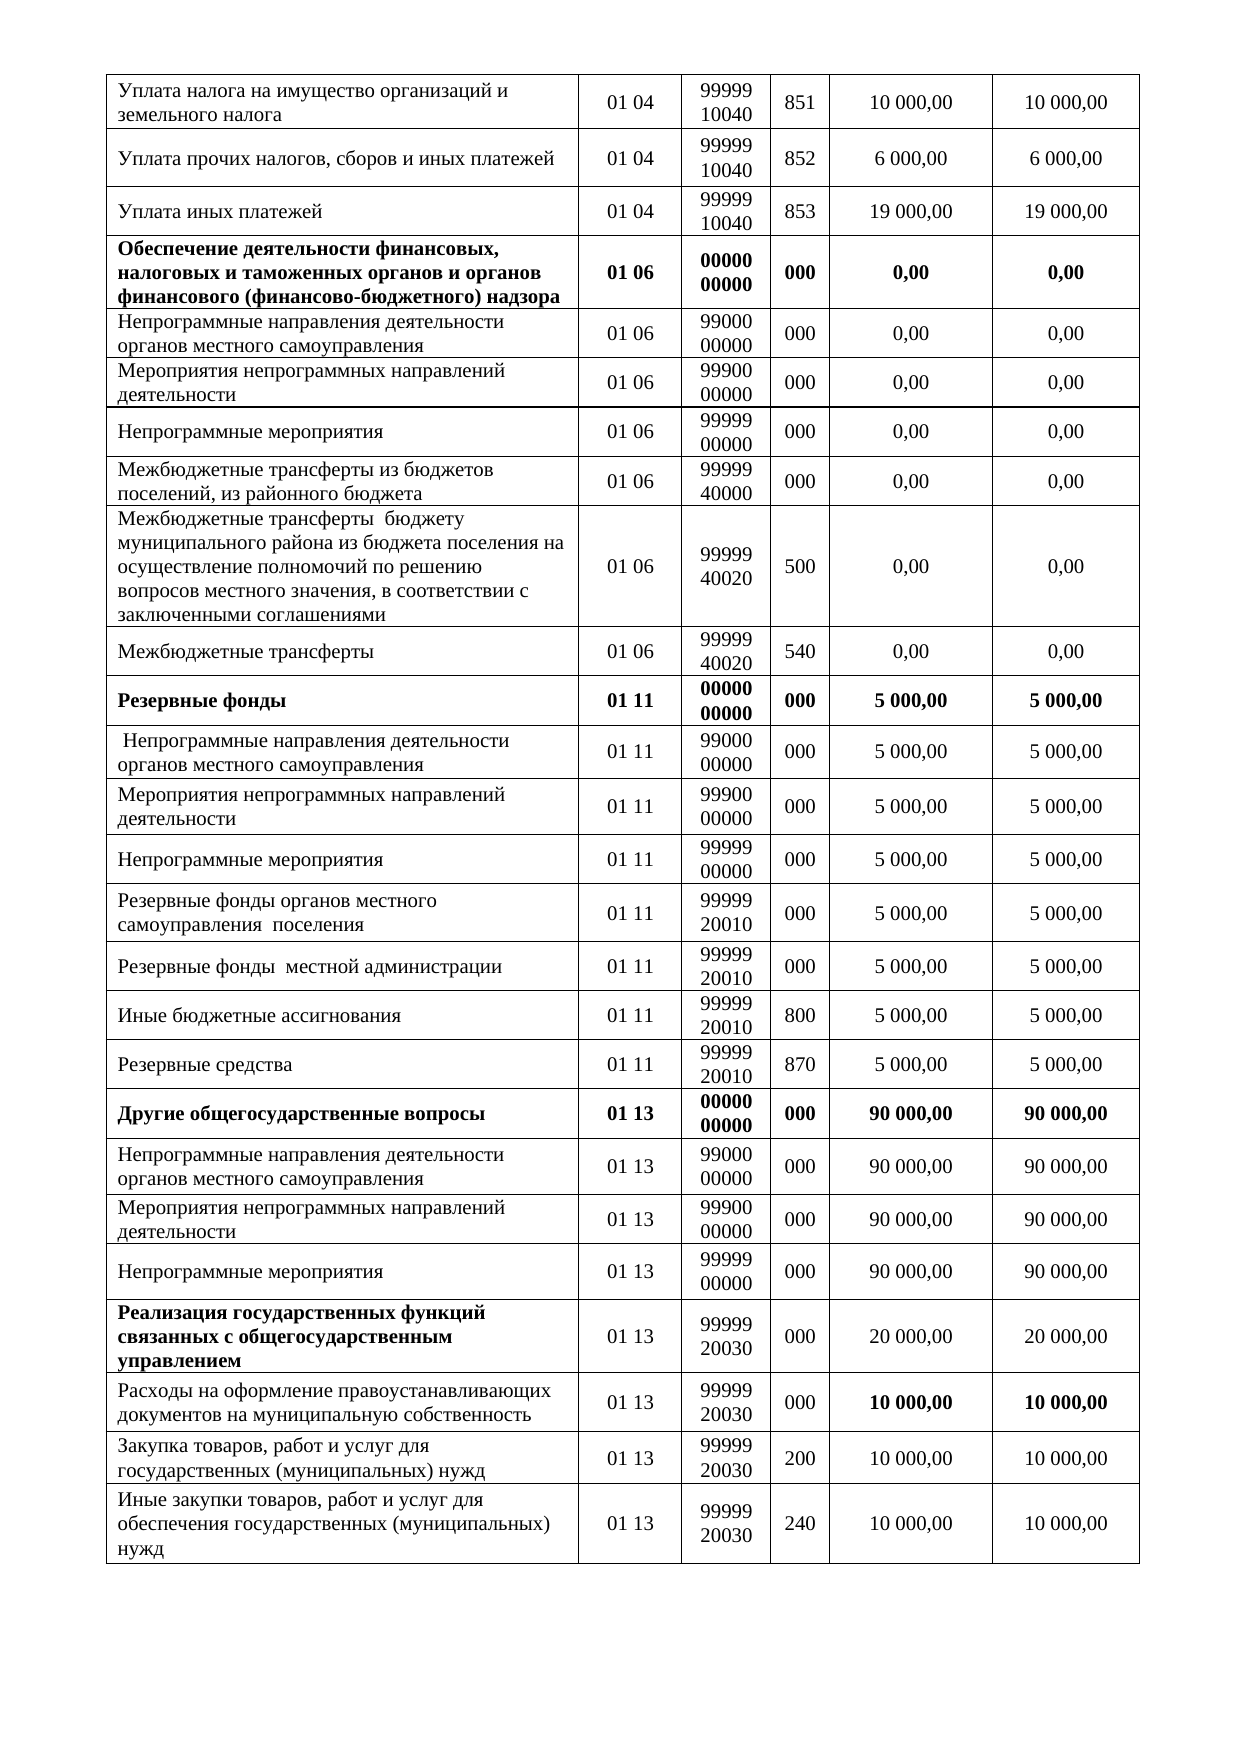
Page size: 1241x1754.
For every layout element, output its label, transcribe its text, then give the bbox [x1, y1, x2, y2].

table_cell 99999 10040 [682, 187, 770, 235]
table_cell 5 000,00 [993, 884, 1139, 941]
table_cell 01 06 [579, 506, 681, 626]
table_cell 5 000,00 [830, 726, 992, 778]
table_cell 99999 20030 [682, 1373, 770, 1431]
table_cell 10 000,00 [993, 1432, 1139, 1483]
table_cell 5 000,00 [830, 942, 992, 990]
table_cell 5 000,00 [993, 942, 1139, 990]
table_cell Уплата налога на имущество организаций и земельного налога [107, 75, 578, 128]
table_cell Межбюджетные трансферты [107, 627, 578, 675]
table_cell 0,00 [993, 236, 1139, 308]
table_cell 90 000,00 [830, 1089, 992, 1137]
table_cell 20 000,00 [830, 1300, 992, 1372]
table_cell 01 11 [579, 835, 681, 883]
table_cell 99999 00000 [682, 408, 770, 456]
table_cell 99999 00000 [682, 1244, 770, 1299]
table_cell 01 11 [579, 1040, 681, 1088]
table_cell 000 [771, 1089, 829, 1137]
table_cell 000 [771, 457, 829, 505]
table_cell 01 13 [579, 1139, 681, 1194]
table_cell 000 [771, 358, 829, 406]
table_cell Непрограммные направления деятельности органов местного самоуправления [107, 309, 578, 357]
table_cell 19 000,00 [993, 187, 1139, 235]
table_cell 000 [771, 676, 829, 724]
table_cell Резервные фонды [107, 676, 578, 724]
table_cell Уплата иных платежей [107, 187, 578, 235]
table_cell 5 000,00 [830, 884, 992, 941]
table_cell 0,00 [993, 627, 1139, 675]
table_cell 90 000,00 [830, 1244, 992, 1299]
table_cell 01 06 [579, 457, 681, 505]
table_cell 10 000,00 [993, 1484, 1139, 1563]
table_cell 000 [771, 1244, 829, 1299]
table_cell Закупка товаров, работ и услуг для государственных (муниципальных) нужд [107, 1432, 578, 1483]
table_cell Мероприятия непрограммных направлений деятельности [107, 1195, 578, 1243]
table_cell 10 000,00 [830, 1484, 992, 1563]
table_cell 01 04 [579, 187, 681, 235]
table_cell 6 000,00 [830, 129, 992, 186]
table_cell 5 000,00 [993, 1040, 1139, 1088]
table_cell 99999 40020 [682, 506, 770, 626]
table_cell 000 [771, 1139, 829, 1194]
table_cell 99999 20030 [682, 1432, 770, 1483]
table_cell 99999 20030 [682, 1484, 770, 1563]
table_cell 99999 10040 [682, 129, 770, 186]
table_cell 10 000,00 [993, 1373, 1139, 1431]
table_cell 5 000,00 [993, 726, 1139, 778]
table_cell 01 06 [579, 408, 681, 456]
table_cell 240 [771, 1484, 829, 1563]
table_cell 0,00 [830, 627, 992, 675]
table_cell 90 000,00 [993, 1139, 1139, 1194]
table_cell 90 000,00 [830, 1139, 992, 1194]
table_cell 01 13 [579, 1484, 681, 1563]
table_cell 0,00 [993, 309, 1139, 357]
table_cell 10 000,00 [993, 75, 1139, 128]
table_cell 90 000,00 [993, 1244, 1139, 1299]
table_cell Непрограммные направления деятельности органов местного самоуправления [107, 1139, 578, 1194]
table_cell Межбюджетные трансферты бюджету муниципального района из бюджета поселения на осуществление полномочий по решению вопросов местного значения, в соответствии с заключенными соглашениями [107, 506, 578, 626]
table_cell 000 [771, 236, 829, 308]
table_cell Мероприятия непрограммных направлений деятельности [107, 358, 578, 406]
table_cell 01 11 [579, 884, 681, 941]
table_cell 852 [771, 129, 829, 186]
table_cell 000 [771, 835, 829, 883]
table_cell 01 11 [579, 779, 681, 834]
table_cell 800 [771, 991, 829, 1039]
table_cell 01 06 [579, 236, 681, 308]
table_cell 90 000,00 [830, 1195, 992, 1243]
table_cell 99999 20010 [682, 1040, 770, 1088]
table_cell 19 000,00 [830, 187, 992, 235]
table_cell 01 06 [579, 627, 681, 675]
table_cell 99999 40020 [682, 627, 770, 675]
table_cell 0,00 [993, 408, 1139, 456]
table_cell 000 [771, 779, 829, 834]
table_cell 99999 10040 [682, 75, 770, 128]
table_cell 99900 00000 [682, 358, 770, 406]
table_cell 01 11 [579, 726, 681, 778]
table_cell 01 13 [579, 1195, 681, 1243]
table_cell 5 000,00 [993, 779, 1139, 834]
table_cell 10 000,00 [830, 75, 992, 128]
table_cell Межбюджетные трансферты из бюджетов поселений, из районного бюджета [107, 457, 578, 505]
table_cell 99999 20010 [682, 942, 770, 990]
table_cell 01 13 [579, 1300, 681, 1372]
table_cell 99900 00000 [682, 779, 770, 834]
table_cell 851 [771, 75, 829, 128]
table_cell 0,00 [993, 358, 1139, 406]
table_cell 5 000,00 [993, 676, 1139, 724]
table_cell 99900 00000 [682, 1195, 770, 1243]
table_cell 10 000,00 [830, 1373, 992, 1431]
table_cell Резервные фонды органов местного самоуправления поселения [107, 884, 578, 941]
table_cell 01 04 [579, 75, 681, 128]
table_cell 5 000,00 [830, 991, 992, 1039]
table_cell 0,00 [830, 358, 992, 406]
table_cell 5 000,00 [830, 835, 992, 883]
table_cell 01 04 [579, 129, 681, 186]
table_cell 90 000,00 [993, 1195, 1139, 1243]
table_cell 10 000,00 [830, 1432, 992, 1483]
table_cell 870 [771, 1040, 829, 1088]
table_cell 20 000,00 [993, 1300, 1139, 1372]
table_cell 000 [771, 1300, 829, 1372]
table_cell 01 13 [579, 1244, 681, 1299]
table_cell 5 000,00 [830, 1040, 992, 1088]
table_cell 0,00 [993, 457, 1139, 505]
table_cell 6 000,00 [993, 129, 1139, 186]
table_cell 5 000,00 [993, 835, 1139, 883]
table_cell 853 [771, 187, 829, 235]
table_cell 5 000,00 [830, 676, 992, 724]
table_cell 0,00 [830, 408, 992, 456]
table_cell 99999 20010 [682, 991, 770, 1039]
table_cell 000 [771, 884, 829, 941]
table_cell 01 11 [579, 942, 681, 990]
table_cell 01 13 [579, 1373, 681, 1431]
table_cell 01 06 [579, 309, 681, 357]
table_cell 500 [771, 506, 829, 626]
table_cell 0,00 [830, 506, 992, 626]
table_cell 00000 00000 [682, 236, 770, 308]
table_cell 5 000,00 [993, 991, 1139, 1039]
table_cell 000 [771, 1195, 829, 1243]
table_cell 90 000,00 [993, 1089, 1139, 1137]
table_cell Расходы на оформление правоустанавливающих документов на муниципальную собственность [107, 1373, 578, 1431]
table_cell 99000 00000 [682, 726, 770, 778]
table_cell Непрограммные направления деятельности органов местного самоуправления [107, 726, 578, 778]
table_cell 200 [771, 1432, 829, 1483]
table_cell Другие общегосударственные вопросы [107, 1089, 578, 1137]
table_cell 99999 20010 [682, 884, 770, 941]
table_cell Уплата прочих налогов, сборов и иных платежей [107, 129, 578, 186]
table_cell Непрограммные мероприятия [107, 835, 578, 883]
table_cell 0,00 [830, 236, 992, 308]
table_cell Иные бюджетные ассигнования [107, 991, 578, 1039]
table_cell 01 11 [579, 991, 681, 1039]
table_cell Непрограммные мероприятия [107, 408, 578, 456]
table_cell 000 [771, 309, 829, 357]
table_cell 000 [771, 942, 829, 990]
table_cell Резервные средства [107, 1040, 578, 1088]
table_cell 99000 00000 [682, 1139, 770, 1194]
table_cell 0,00 [830, 309, 992, 357]
table_cell 0,00 [993, 506, 1139, 626]
table_cell 000 [771, 1373, 829, 1431]
table_cell Мероприятия непрограммных направлений деятельности [107, 779, 578, 834]
table_cell 01 11 [579, 676, 681, 724]
table_cell Непрограммные мероприятия [107, 1244, 578, 1299]
table_cell 01 06 [579, 358, 681, 406]
table_cell 00000 00000 [682, 676, 770, 724]
table_cell 0,00 [830, 457, 992, 505]
table_cell 99000 00000 [682, 309, 770, 357]
table_cell 99999 40000 [682, 457, 770, 505]
table_cell Реализация государственных функций связанных с общегосударственным управлением [107, 1300, 578, 1372]
table_cell 99999 20030 [682, 1300, 770, 1372]
table_cell Резервные фонды местной администрации [107, 942, 578, 990]
table_cell 5 000,00 [830, 779, 992, 834]
table_cell Иные закупки товаров, работ и услуг для обеспечения государственных (муниципальных) нужд [107, 1484, 578, 1563]
table_cell 00000 00000 [682, 1089, 770, 1137]
table_cell 01 13 [579, 1432, 681, 1483]
table_cell 99999 00000 [682, 835, 770, 883]
table_cell Обеспечение деятельности финансовых, налоговых и таможенных органов и органов финансового (финансово-бюджетного) надзора [107, 236, 578, 308]
table_cell 000 [771, 726, 829, 778]
table_cell 01 13 [579, 1089, 681, 1137]
table_cell 000 [771, 408, 829, 456]
table_cell 540 [771, 627, 829, 675]
